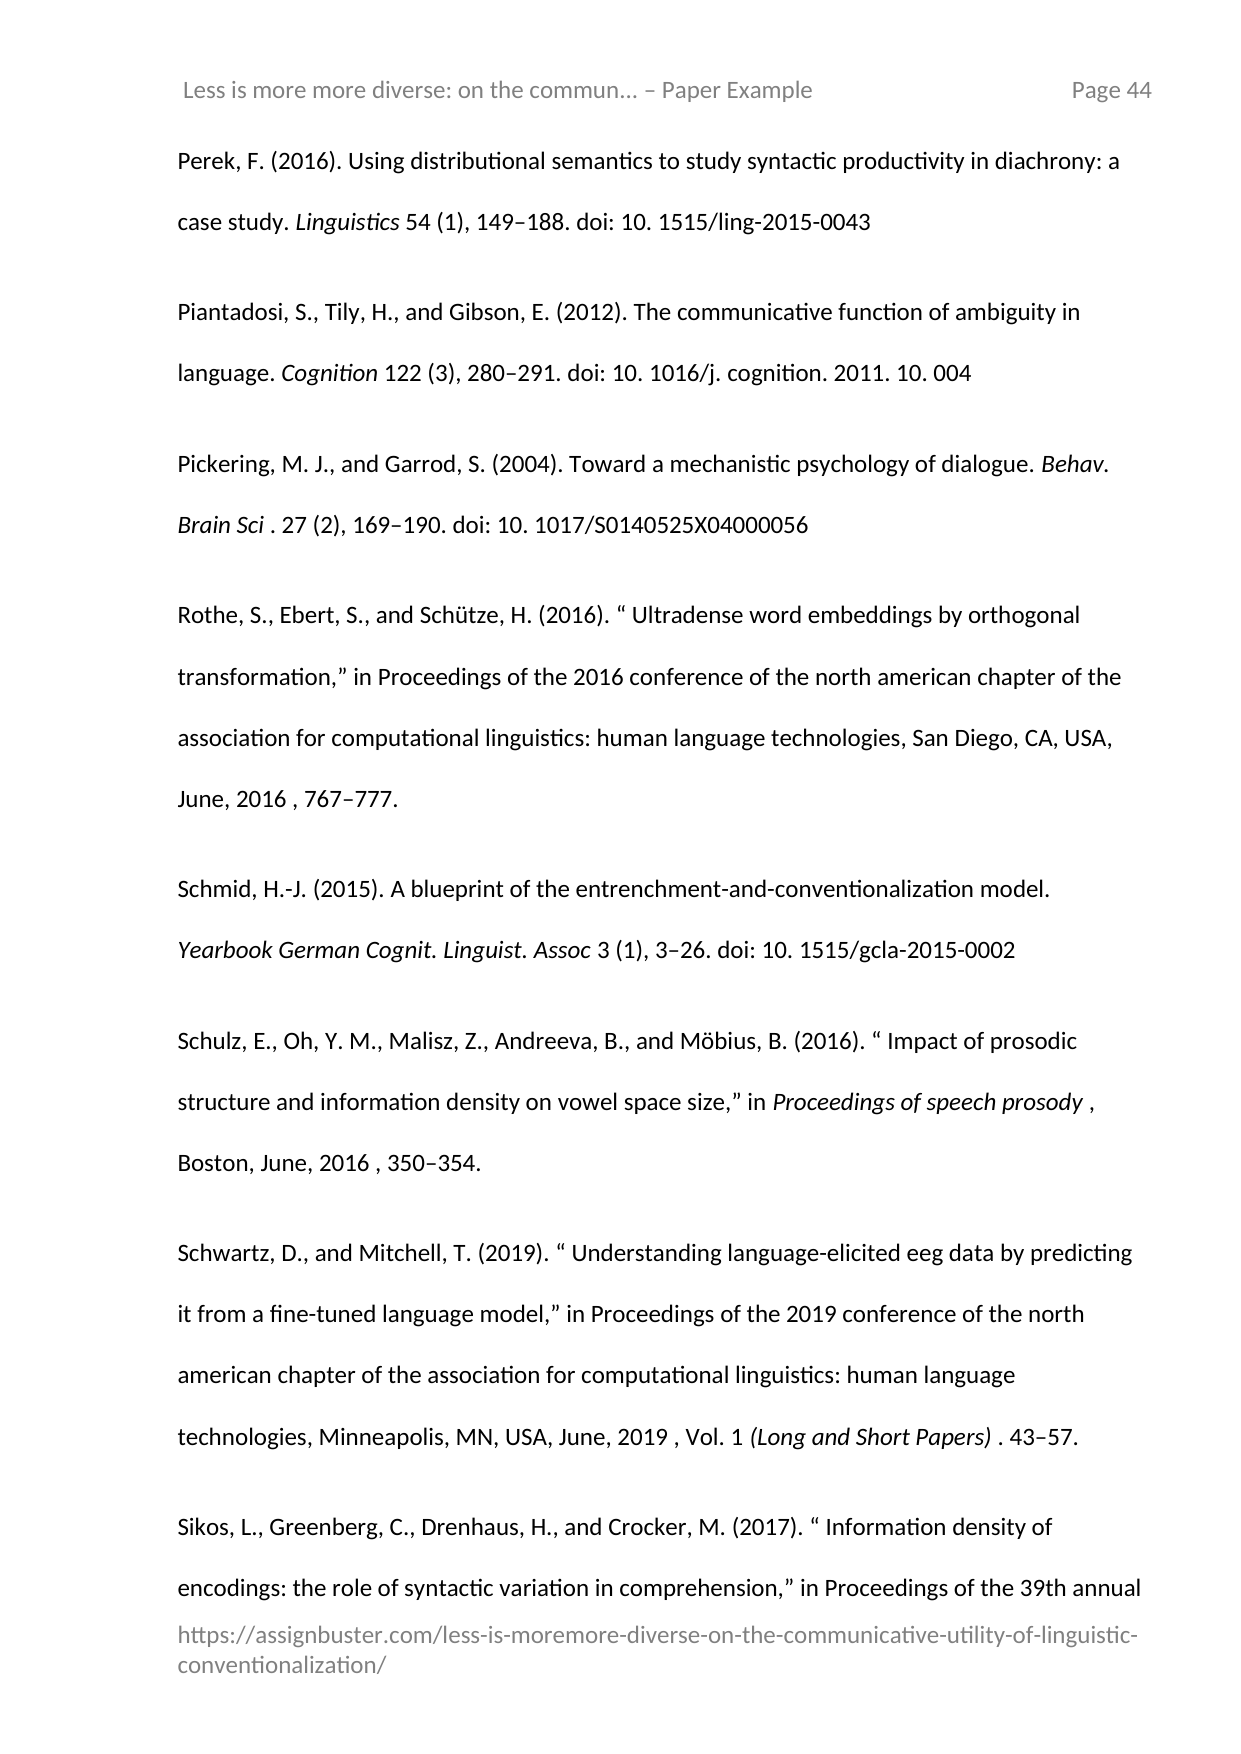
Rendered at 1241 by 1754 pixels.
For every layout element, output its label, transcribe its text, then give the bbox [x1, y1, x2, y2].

text Piantadosi, S., Tily, H., and Gibson, E. (2012). The communicative function of ambiguity in language. Cognition 122 (3), 280–291. doi: 10. 1016/j. cognition. 2011. 10. 004 [177, 297, 1152, 388]
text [177, 1511, 1152, 1603]
text Schmid, H.-J. (2015). A blueprint of the entrenchment-and-conventionalization model. Yearbook German Cognit. Linguist. Assoc 3 (1), 3–26. doi: 10. 1515/gcla-2015-0002 [177, 873, 1152, 965]
text Schulz, E., Oh, Y. M., Malisz, Z., Andreeva, B., and Möbius, B. (2016). “ Impact of prosodic structure and information density on vowel space size,” in Proceedings of speech prosody , Boston, June, 2016 , 350–354. [177, 1025, 1152, 1177]
text Perek, F. (2016). Using distributional semantics to study syntactic productivity in diachrony: a case study. Linguistics 54 (1), 149–188. doi: 10. 1515/ling-2015-0043 [177, 145, 1152, 237]
text Pickering, M. J., and Garrod, S. (2004). Toward a mechanistic psychology of dialogue. Behav. Brain Sci . 27 (2), 169–190. doi: 10. 1017/S0140525X04000056 [177, 448, 1152, 540]
text Schwartz, D., and Mitchell, T. (2019). “ Understanding language-elicited eeg data by predicting it from a fine-tuned language model,” in Proceedings of the 2019 conference of the north american chapter of the association for computational linguistics: human language technologies, Minneapolis, MN, USA, June, 2019 , Vol. 1 (Long and Short Papers) . 43–57. [177, 1237, 1152, 1451]
text Rothe, S., Ebert, S., and Schütze, H. (2016). “ Ultradense word embeddings by orthogonal transformation,” in Proceedings of the 2016 conference of the north american chapter of the association for computational linguistics: human language technologies, San Diego, CA, USA, June, 2016 , 767–777. [177, 600, 1152, 813]
